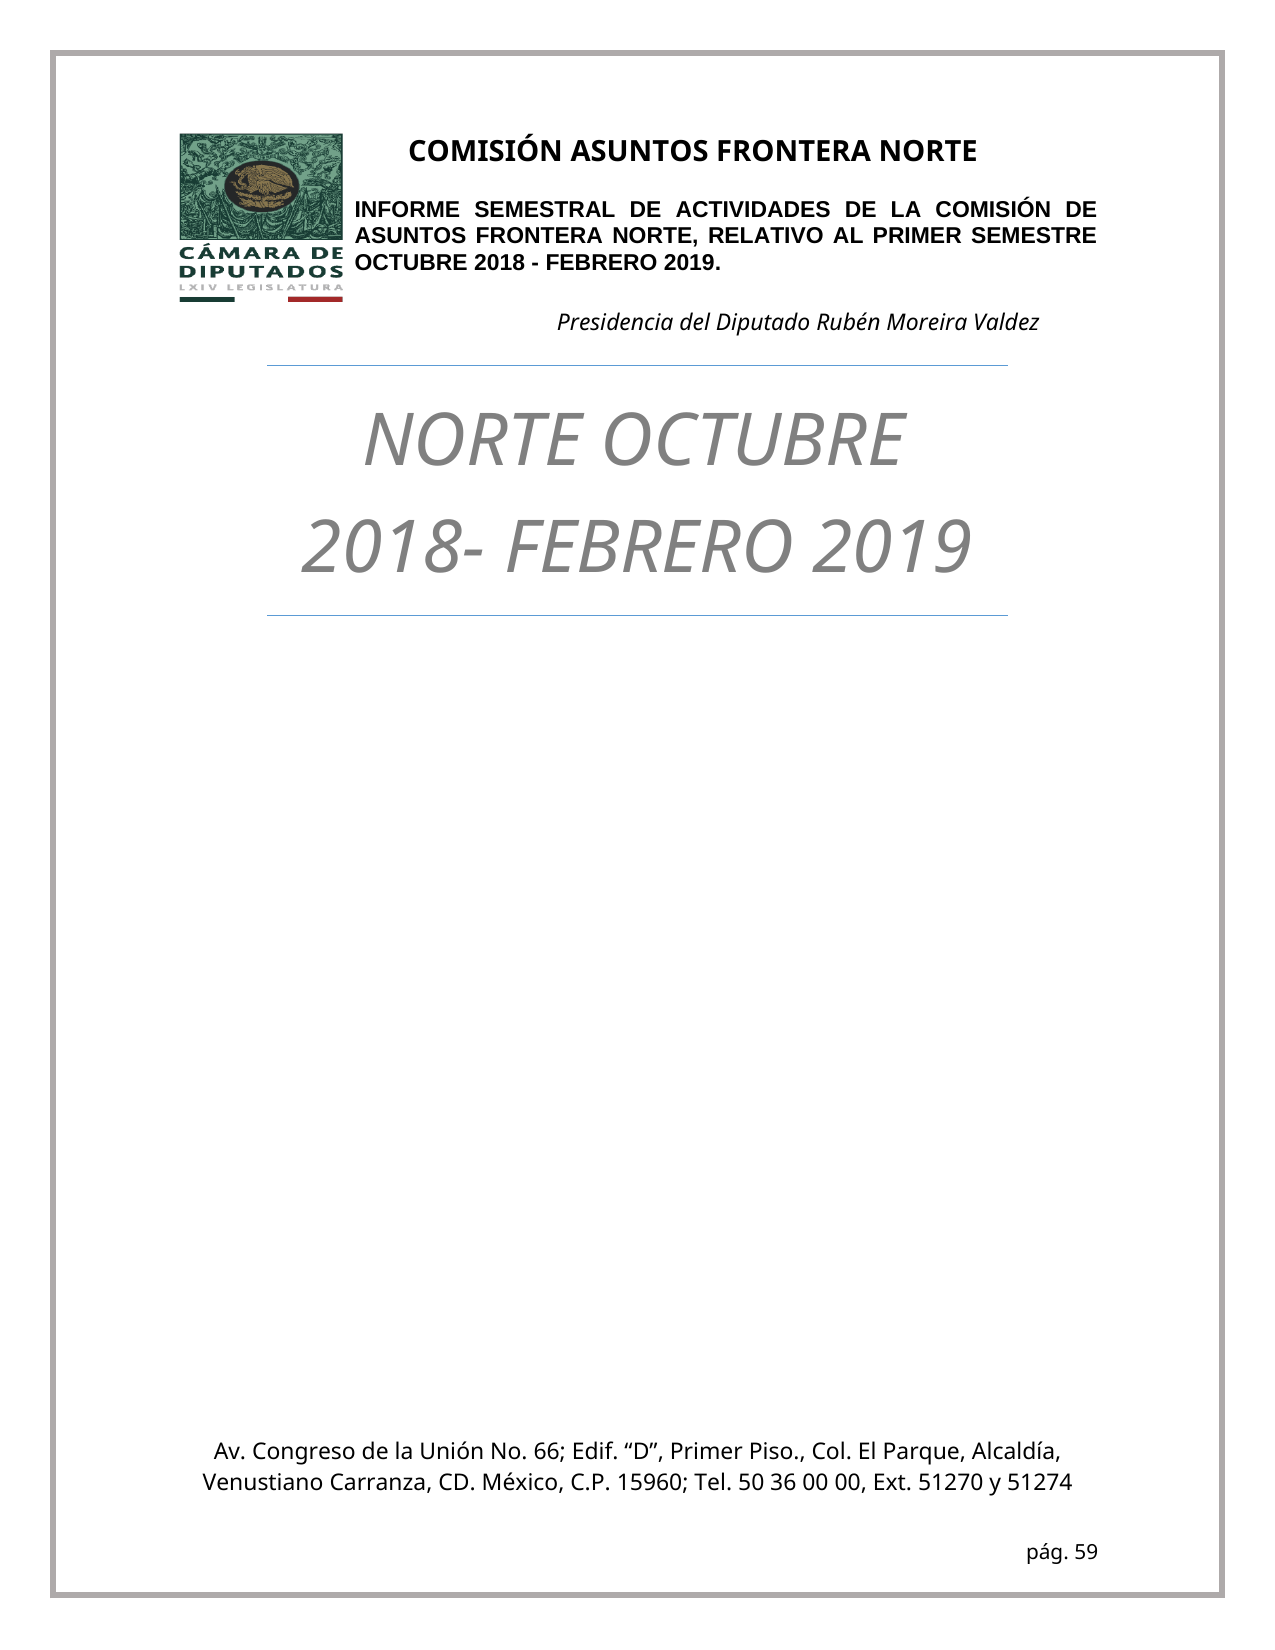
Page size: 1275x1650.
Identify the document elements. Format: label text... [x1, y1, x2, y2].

picture [177, 131, 346, 302]
text APROBACIÓN DEL PRIMER INFORME SEMESTRAL DE LA COMISIÓN DE ASUNTOS FRONTERA NORTE OCTUBRE 2018- FEBRERO 2019 [267, 366, 1008, 615]
